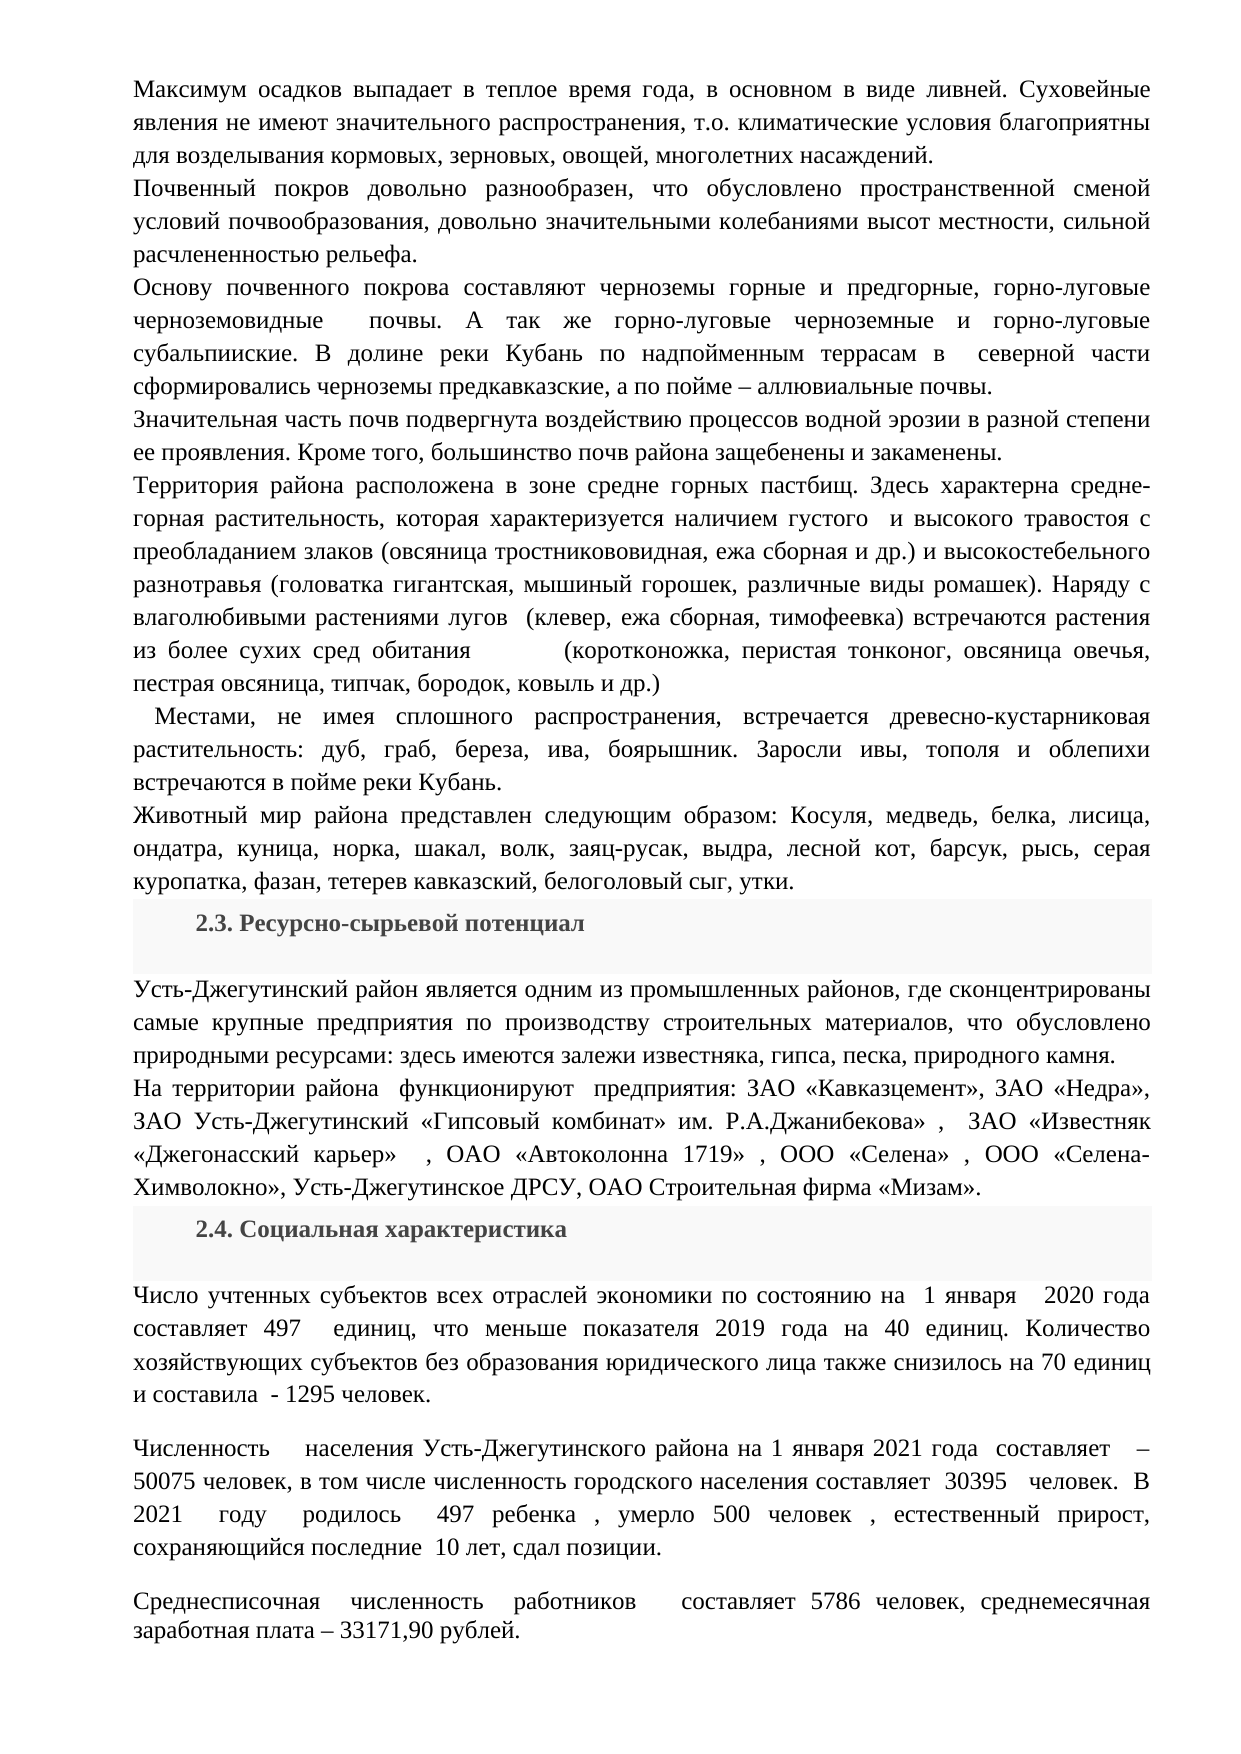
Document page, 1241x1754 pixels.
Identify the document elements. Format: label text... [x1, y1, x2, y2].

text Территория района расположена в зоне средне горных пастбищ. Здесь характерна средне-горная растительность, которая характеризуется наличием густого и высокого травостоя с преобладанием злаков (овсяница тростникововидная, ежа сборная и др.) и высокостебельного разнотравья (головатка гигантская, мышиный горошек, различные виды ромашек). Наряду с влаголюбивыми растениями лугов (клевер, ежа сборная, тимофеевка) встречаются растения из более сухих сред обитания (коротконожка, перистая тонконог, овсяница овечья, пестрая овсяница, типчак, бородок, ковыль и др.) [133, 470, 1152, 697]
text Основу почвенного покрова составляют черноземы горные и предгорные, горно-луговые черноземовидные почвы. А так же горно-луговые черноземные и горно-луговые субальпииские. В долине реки Кубань по надпойменным террасам в северной части сформировались черноземы предкавказские, а по пойме – аллювиальные почвы. [133, 272, 1152, 400]
text Местами, не имея сплошного распространения, встречается древесно-кустарниковая растительность: дуб, граб, береза, ива, боярышник. Заросли ивы, тополя и облепихи встречаются в пойме реки Кубань. [133, 701, 1152, 796]
text Значительная часть почв подвергнута воздействию процессов водной эрозии в разной степени ее проявления. Кроме того, большинство почв района защебенены и закаменены. [133, 404, 1152, 466]
text 2.3. Ресурсно-сырьевой потенциал [133, 899, 1152, 937]
text Число учтенных субъектов всех отраслей экономики по состоянию на 1 января 2020 года составляет 497 единиц, что меньше показателя 2019 года на 40 единиц. Количество хозяйствующих субъектов без образования юридического лица также снизилось на 70 единиц и составила - 1295 человек. [133, 1281, 1152, 1408]
text 2.4. Социальная характеристика [133, 1206, 1152, 1243]
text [133, 74, 1152, 169]
text Животный мир района представлен следующим образом: Косуля, медведь, белка, лисица, ондатра, куница, норка, шакал, волк, заяц-русак, выдра, лесной кот, барсук, рысь, серая куропатка, фазан, тетерев кавказский, белоголовый сыг, утки. [133, 800, 1152, 895]
text На территории района функционируют предприятия: ЗАО «Кавказцемент», ЗАО «Недра», ЗАО Усть-Джегутинский «Гипсовый комбинат» им. Р.А.Джанибекова» , ЗАО «Известняк «Джегонасский карьер» , ОАО «Автоколонна 1719» , ООО «Селена» , ООО «Селена-Химволокно», Усть-Джегутинское ДРСУ, ОАО Строительная фирма «Мизам». [133, 1073, 1152, 1201]
text Численность населения Усть-Джегутинского района на 1 января 2021 года составляет – 50075 человек, в том числе численность городского населения составляет 30395 человек. В 2021 году родилось 497 ребенка , умерло 500 человек , естественный прирост, сохраняющийся последние 10 лет, сдал позиции. [133, 1433, 1152, 1561]
text Почвенный покров довольно разнообразен, что обусловлено пространственной сменой условий почвообразования, довольно значительными колебаниями высот местности, сильной расчлененностью рельефа. [133, 173, 1152, 268]
text Усть-Джегутинский район является одним из промышленных районов, где сконцентрированы самые крупные предприятия по производству строительных материалов, что обусловлено природными ресурсами: здесь имеются залежи известняка, гипса, песка, природного камня. [133, 974, 1152, 1069]
text Среднесписочная численность работников составляет 5786 человек, среднемесячная заработная плата – 33171,90 рублей. [133, 1586, 1152, 1644]
